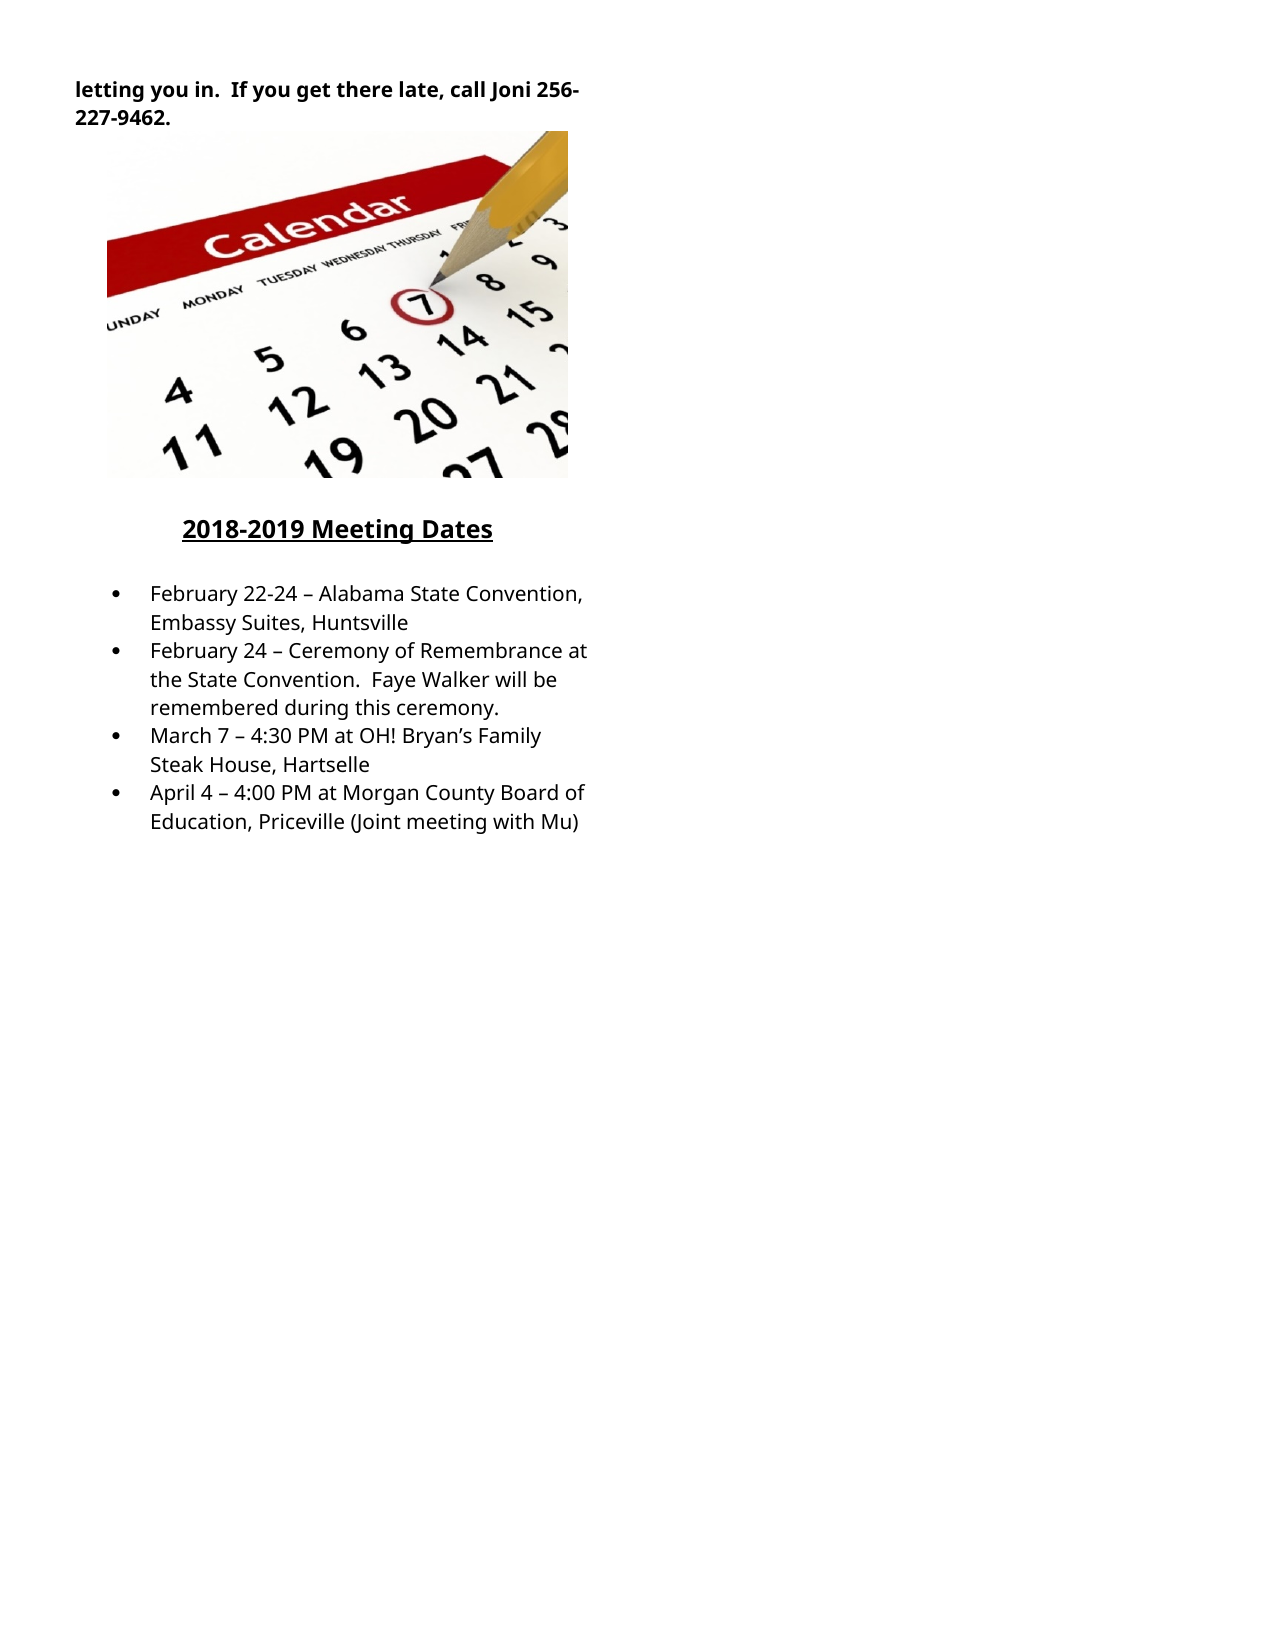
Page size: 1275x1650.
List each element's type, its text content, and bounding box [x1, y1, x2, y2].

list February 24 – Ceremony of Remembrance at the State Convention. Faye Walker will be remembered during this ceremony. [112, 636, 600, 722]
list February 22-24 – Alabama State Convention, Embassy Suites, Huntsville [112, 579, 600, 636]
list April 4 – 4:00 PM at Morgan County Board of Education, Priceville (Joint meeting with Mu) [112, 778, 600, 835]
picture [107, 131, 568, 478]
text 2018-2019 Meeting Dates [75, 511, 600, 545]
list March 7 – 4:30 PM at OH! Bryan’s Family Steak House, Hartselle [112, 722, 600, 778]
